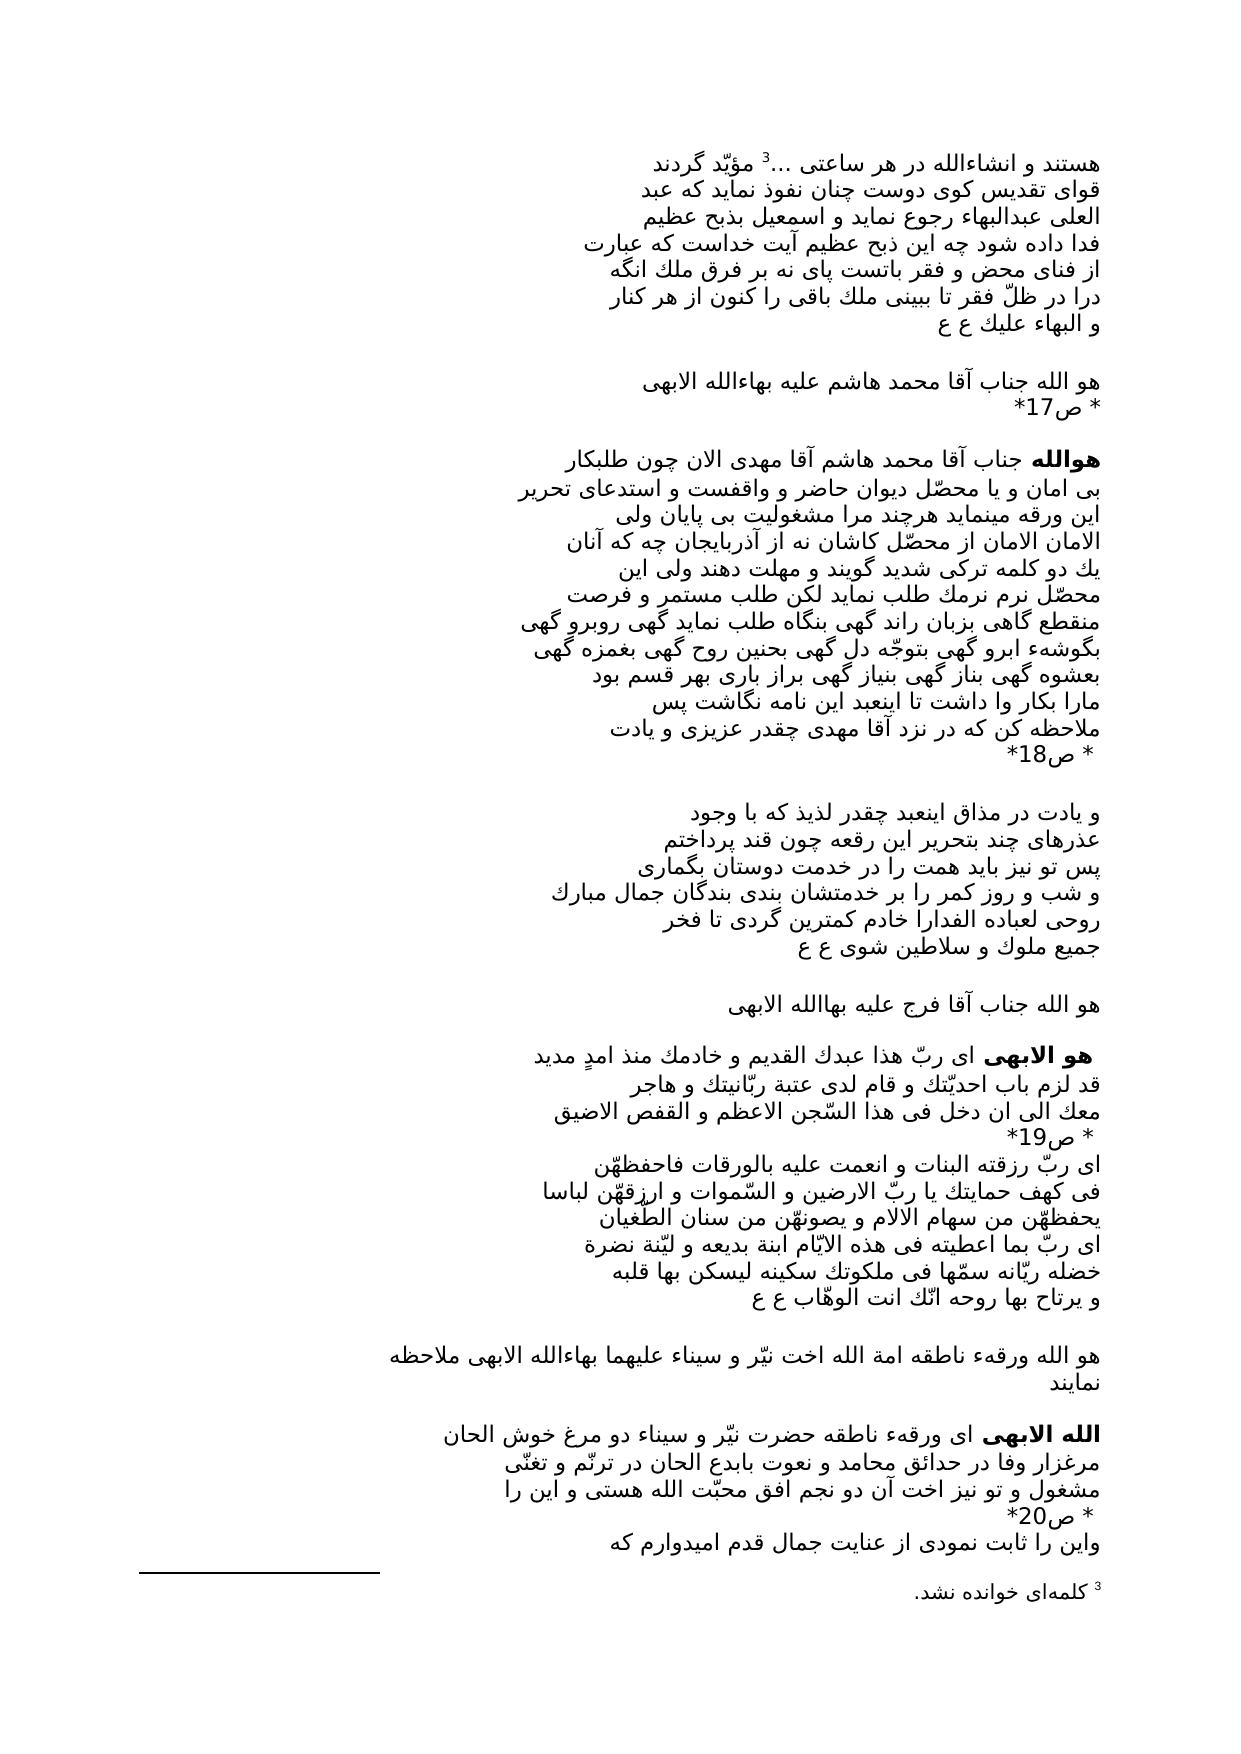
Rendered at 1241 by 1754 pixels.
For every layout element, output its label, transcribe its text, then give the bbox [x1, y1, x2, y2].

text واين را ثابت نمودى از عنايت جمال قدم اميدوارم كه [139, 1529, 1101, 1556]
text و يرتاح بها روحه انّك انت الوهّاب ع ع [139, 1284, 1101, 1311]
text و یادت در مذاق اينعبد چقدر لذيذ كه با وجود [139, 799, 1101, 826]
text اين ورقه مينمايد هرچند مرا مشغوليت بى پايان ولى [139, 502, 1101, 528]
text مشغول و تو نيز اخت آن دو نجم افق محبّت الله هستى و اين را [139, 1476, 1101, 1503]
subtitle هوالله جناب آقا محمد هاشم آقا مهدى الان چون طلبكار [139, 446, 1101, 473]
text روحى لعباده الفدارا خادم كمترين گردى تا فخر [139, 906, 1101, 933]
text و شب و روز كمر را بر خدمتشان بندى بندگان جمال مبارك [139, 879, 1101, 906]
text * ص18* [139, 742, 1101, 768]
text الامان الامان از محصّل كاشان نه از آذربايجان چه كه آنان [139, 528, 1101, 555]
subtitle هو الابهى اى ربّ هذا عبدك القديم و خادمك منذ امدٍ مديد [139, 1042, 1101, 1069]
text بعشوه گهى بناز گهى بنياز گهى براز بارى بهر قسم بود [139, 662, 1101, 688]
text عذرهاى چند بتحرير اين رقعه چون قند پرداختم [139, 826, 1101, 853]
text نمايند [139, 1369, 1101, 1396]
text پس تو نيز بايد همت را در خدمت دوستان بگمارى [139, 853, 1101, 879]
text درا در ظلّ فقر تا ببينى ملك باقى را كنون از هر كنار [139, 283, 1101, 310]
text اى ربّ رزقته البنات و انعمت عليه بالورقات فاحفظهّن [139, 1151, 1101, 1178]
text معك الى ان دخل فى هذا السّجن الاعظم و القفص الاضيق [139, 1098, 1101, 1124]
text منقطع گاهى بزبان راند گهى بنگاه طلب نمايد گهى روبرو گهى [139, 608, 1101, 635]
text هو الله ورقهء ناطقه امة الله اخت نيّر و سيناء عليهما بهاءالله الابهى ملاحظه [139, 1342, 1101, 1369]
text يحفظهّن من سهام الالام و يصونهّن من سنان الطّغيان [139, 1204, 1101, 1231]
text محصّل نرم نرمك طلب نمايد لكن طلب مستمر و فرصت [139, 582, 1101, 608]
text مرغزار وفا در حدائق محامد و نعوت بابدع الحان در ترنّم و تغنّى [139, 1449, 1101, 1476]
text فدا داده شود چه اين ذبح عظيم آيت خداست كه عبارت [139, 230, 1101, 257]
text * ص19* [139, 1124, 1101, 1151]
text بى امان و یا محصّل ديوان حاضر و واقفست و استدعاى تحرير [139, 475, 1101, 502]
text خضله ريّانه سمّها فى ملكوتك سكينه ليسكن بها قلبه [139, 1258, 1101, 1284]
text و البهاء عليك ع ع [139, 310, 1101, 337]
text اى ربّ بما اعطيته فى هذه الايّام ابنة بديعه و ليّنة نضرة [139, 1231, 1101, 1258]
text هو الله جناب آقا محمد هاشم عليه بهاءالله الابهى [139, 368, 1101, 394]
text هو الله جناب آقا فرج عليه بهاالله الابهى [139, 991, 1101, 1017]
text العلى عبدالبهاء رجوع نمايد و اسمعيل بذبح عظيم [139, 203, 1101, 230]
text از فناى محض و فقر باتست پاى نه بر فرق ملك انگه [139, 257, 1101, 283]
text هستند و انشاءالله در هر ساعتى ... مؤيّد گردند [139, 150, 1101, 177]
text مارا بكار وا داشت تا اينعبد اين نامه نگاشت پس [139, 688, 1101, 715]
text يك دو كلمه تركى شديد گويند و مهلت دهند ولى اين [139, 555, 1101, 582]
text قواى تقديس كوى دوست چنان نفوذ نمايد كه عبد [139, 177, 1101, 203]
text جميع ملوك و سلاطين شوى ع ع [139, 933, 1101, 959]
text بگوشهء ابرو گهى بتوجّه دل گهى بحنين روح گهى بغمزه گهى [139, 635, 1101, 662]
text ملاحظه كن كه در نزد آقا مهدى چقدر عزيزى و يادت [139, 715, 1101, 742]
text * ص17* [139, 394, 1101, 421]
text * ص20* [139, 1503, 1101, 1529]
text فى كهف حمايتك يا ربّ الارضين و السّموات و ارزقهّن لباسا [139, 1178, 1101, 1204]
text قد لزم باب احديّتك و قام لدى عتبة ربّانيتك و هاجر [139, 1071, 1101, 1098]
subtitle الله الابهى اى ورقهء ناطقه حضرت نيّر و سيناء دو مرغ خوش الحان [139, 1421, 1101, 1447]
